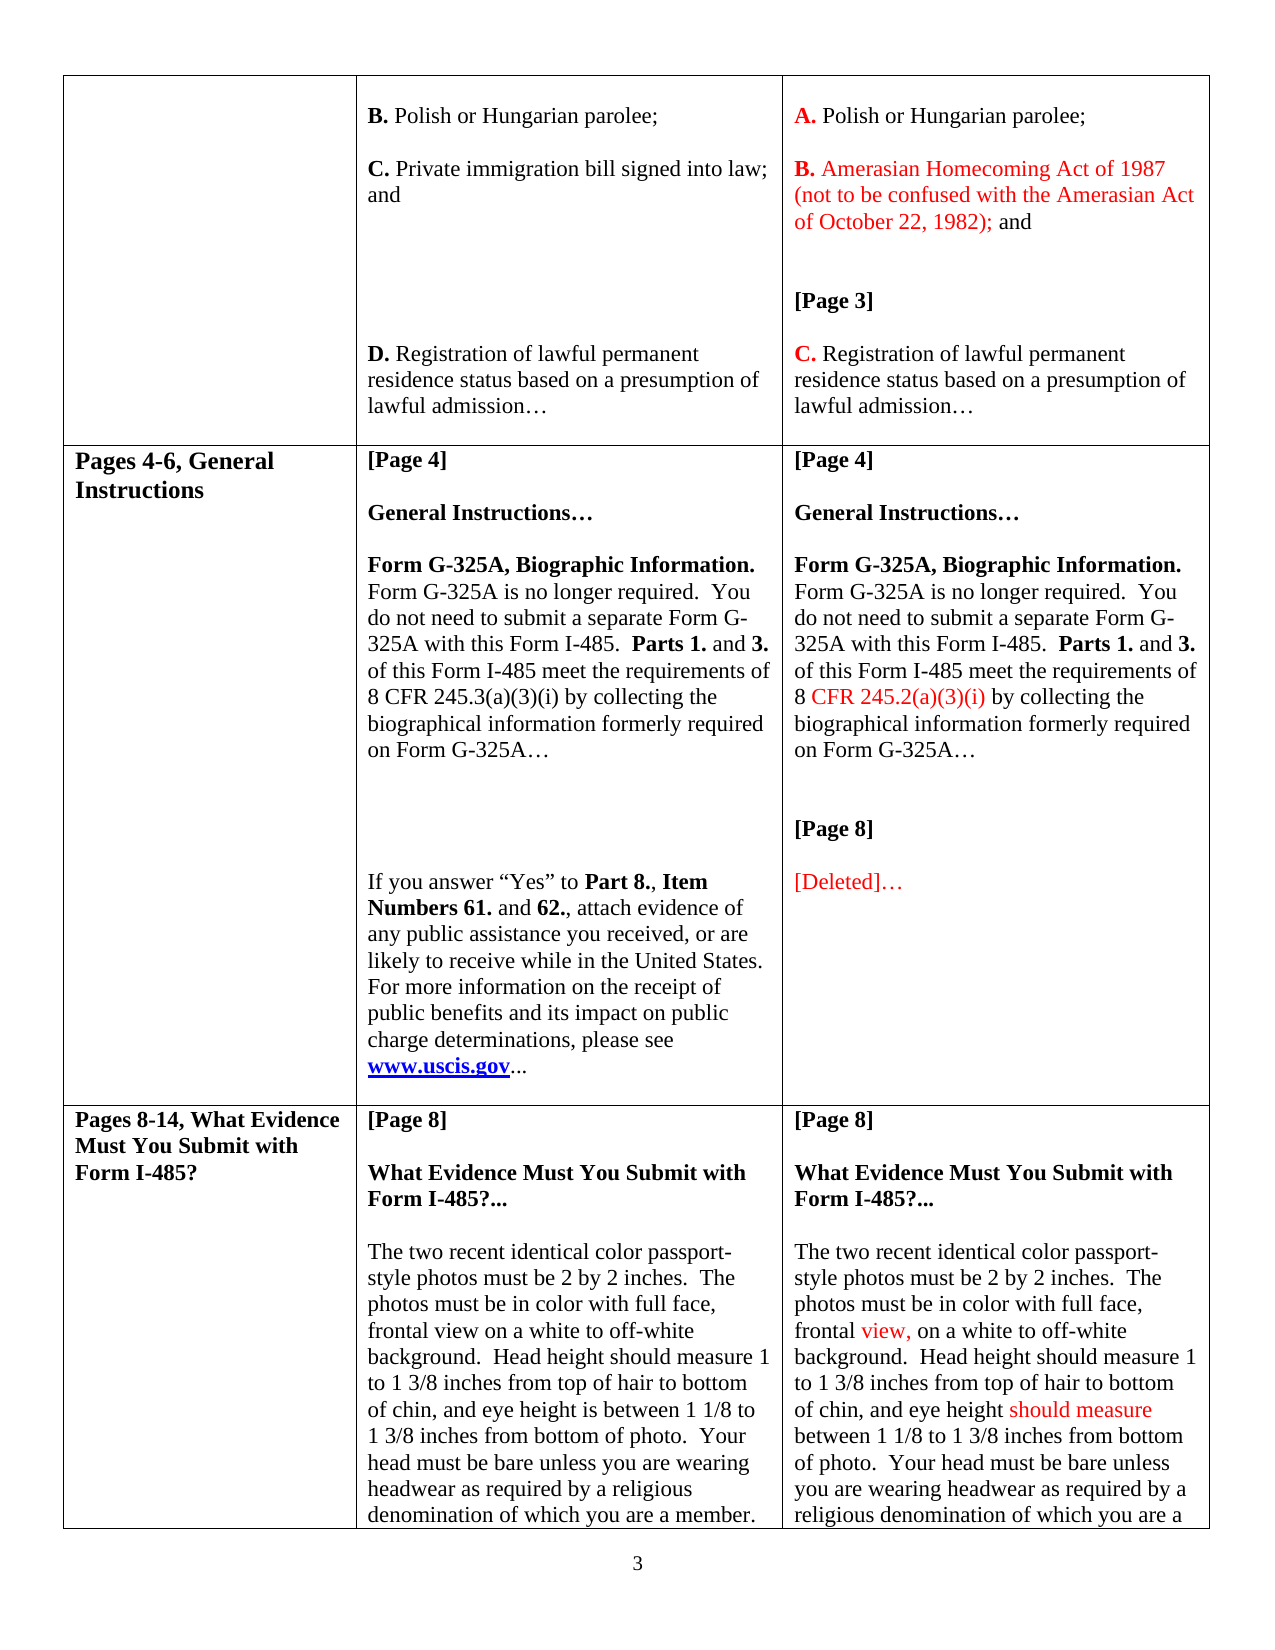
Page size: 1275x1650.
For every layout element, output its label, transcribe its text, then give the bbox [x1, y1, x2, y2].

table_cell [Page 4] General Instructions… Form G-325A, Biographic Information. Form G-325A is no longer required. You do not need to submit a separate Form G-325A with this Form I-485. Parts 1. and 3. of this Form I-485 meet the requirements of 8 CFR 245.2(a)(3)(i) by collecting the biographical information formerly required on Form G-325A… [Page 8] [Deleted]… [783, 446, 1209, 1105]
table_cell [357, 76, 782, 445]
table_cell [783, 1106, 1209, 1528]
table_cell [64, 76, 356, 445]
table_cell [64, 1106, 356, 1528]
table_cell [357, 1106, 782, 1528]
table_cell Pages 4-6, General Instructions [64, 446, 356, 1105]
table_cell [Page 4] General Instructions… Form G-325A, Biographic Information. Form G-325A is no longer required. You do not need to submit a separate Form G-325A with this Form I-485. Parts 1. and 3. of this Form I-485 meet the requirements of 8 CFR 245.3(a)(3)(i) by collecting the biographical information formerly required on Form G-325A… If you answer “Yes” to Part 8., Item Numbers 61. and 62., attach evidence of any public assistance you received, or are likely to receive while in the United States. For more information on the receipt of public benefits and its impact on public charge determinations, please see www.uscis.gov... [357, 446, 782, 1105]
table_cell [783, 76, 1209, 445]
